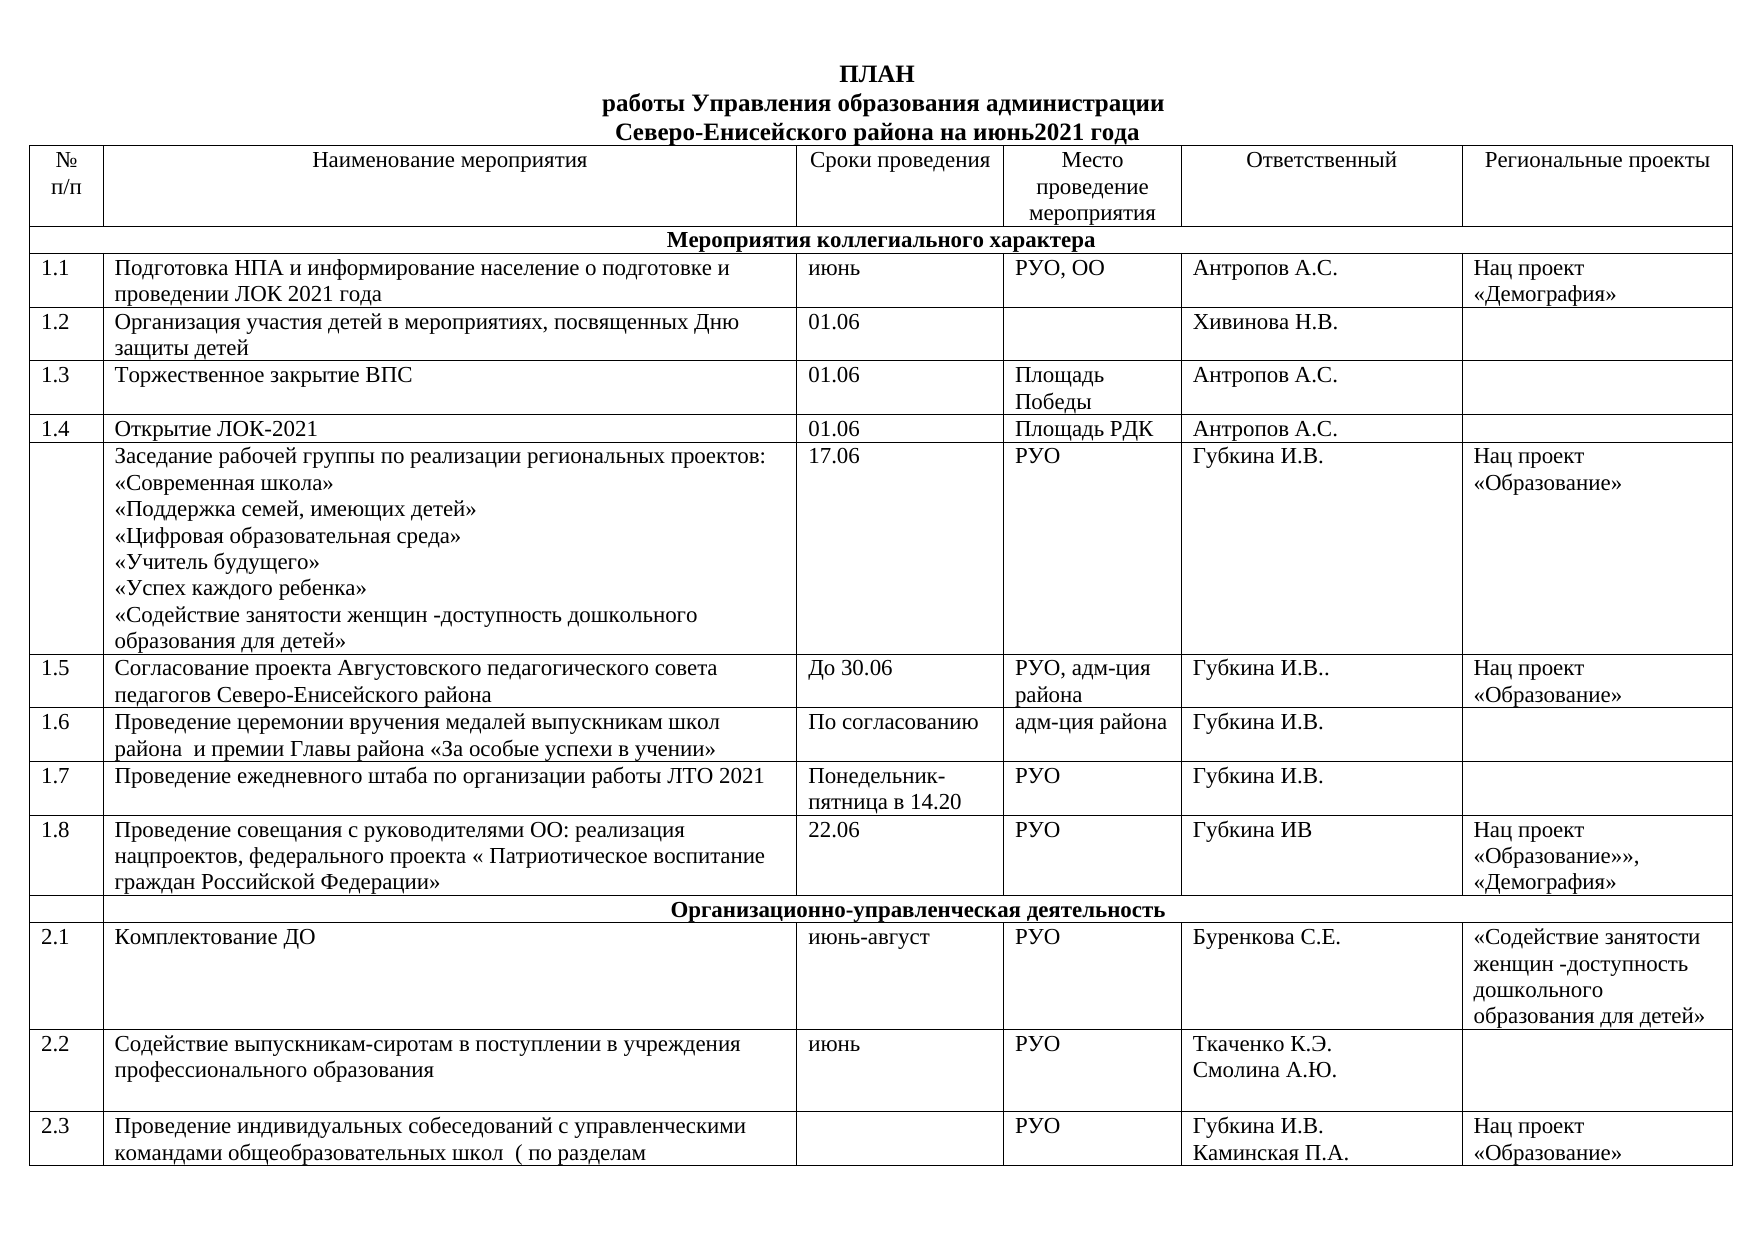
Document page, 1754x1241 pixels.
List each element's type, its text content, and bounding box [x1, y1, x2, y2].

table_cell 01.06 [797, 308, 1003, 360]
table_cell Губкина И.В.. [1182, 655, 1462, 707]
table_cell РУО, ОО [1004, 254, 1181, 307]
table_cell Организационно-управленческая деятельность [104, 896, 1732, 922]
table_cell [1463, 1030, 1732, 1111]
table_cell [797, 1112, 1003, 1165]
table_cell Заседание рабочей группы по реализации региональных проектов: «Современная школа» «Поддержка семей, имеющих детей» «Цифровая образовательная среда» «Учитель будущего» «Успех каждого ребенка» «Содействие занятости женщин -доступность дошкольного образования для детей» [104, 443, 796, 653]
table_cell [1463, 361, 1732, 414]
text Северо-Енисейского района на июнь2021 года [118, 117, 1636, 145]
table_cell июнь [797, 1030, 1003, 1111]
table_cell Площадь Победы [1004, 361, 1181, 414]
table_cell [1463, 415, 1732, 442]
table_cell июнь [797, 254, 1003, 307]
table_cell Открытие ЛОК-2021 [104, 415, 796, 442]
table_cell [30, 443, 103, 653]
table_cell 1.7 [30, 762, 103, 815]
table_cell [1004, 308, 1181, 360]
table_cell [1463, 762, 1732, 815]
table_cell Губкина И.В. [1182, 762, 1462, 815]
table_cell 1.6 [30, 708, 103, 761]
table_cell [104, 1112, 796, 1165]
table_cell РУО [1004, 1030, 1181, 1111]
table_cell По согласованию [797, 708, 1003, 761]
table_cell Проведение совещания с руководителями ОО: реализация нацпроектов, федерального проекта « Патриотическое воспитание граждан Российской Федерации» [104, 816, 796, 895]
table_cell 2.1 [30, 923, 103, 1029]
table_cell Губкина И.В. [1182, 443, 1462, 653]
table_cell 1.8 [30, 816, 103, 895]
table_cell Организация участия детей в мероприятиях, посвященных Дню защиты детей [104, 308, 796, 360]
table_header № п/п [30, 146, 103, 226]
table_cell Ткаченко К.Э. Смолина А.Ю. [1182, 1030, 1462, 1111]
table_cell Антропов А.С. [1182, 415, 1462, 442]
table_header Наименование мероприятия [104, 146, 796, 226]
table_cell РУО [1004, 762, 1181, 815]
table_cell РУО [1004, 443, 1181, 653]
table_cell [1182, 1112, 1462, 1165]
table_cell Проведение церемонии вручения медалей выпускникам школ района и премии Главы района «За особые успехи в учении» [104, 708, 796, 761]
table_cell 22.06 [797, 816, 1003, 895]
table_cell адм-ция района [1004, 708, 1181, 761]
table_cell 2.3 [30, 1112, 103, 1165]
table_cell 01.06 [797, 361, 1003, 414]
table_cell Проведение ежедневного штаба по организации работы ЛТО 2021 [104, 762, 796, 815]
table_cell РУО [1004, 923, 1181, 1029]
table_cell Комплектование ДО [104, 923, 796, 1029]
table_cell Буренкова С.Е. [1182, 923, 1462, 1029]
table_cell Подготовка НПА и информирование население о подготовке и проведении ЛОК 2021 года [104, 254, 796, 307]
table_cell Нац проект «Образование» [1463, 655, 1732, 707]
table_header Место проведение мероприятия [1004, 146, 1181, 226]
table_cell 17.06 [797, 443, 1003, 653]
table_cell Площадь РДК [1004, 415, 1181, 442]
table_cell Губкина И.В. [1182, 708, 1462, 761]
table_cell 1.4 [30, 415, 103, 442]
table_cell 1.3 [30, 361, 103, 414]
table_cell 1.1 [30, 254, 103, 307]
table_cell Мероприятия коллегиального характера [30, 227, 1732, 253]
table_cell РУО [1004, 816, 1181, 895]
table_cell «Содействие занятости женщин -доступность дошкольного образования для детей» [1463, 923, 1732, 1029]
table_header Ответственный [1182, 146, 1462, 226]
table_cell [1463, 1112, 1732, 1165]
table_cell [1463, 308, 1732, 360]
table_cell РУО [1004, 1112, 1181, 1165]
text ПЛАН [118, 59, 1636, 88]
table_cell Нац проект «Образование»», «Демография» [1463, 816, 1732, 895]
table_header Региональные проекты [1463, 146, 1732, 226]
table_cell Антропов А.С. [1182, 361, 1462, 414]
table_header Сроки проведения [797, 146, 1003, 226]
table_cell Губкина ИВ [1182, 816, 1462, 895]
table_cell июнь-август [797, 923, 1003, 1029]
table_cell 1.5 [30, 655, 103, 707]
table_cell 1.2 [30, 308, 103, 360]
table_cell Понедельник-пятница в 14.20 [797, 762, 1003, 815]
table_cell [1463, 708, 1732, 761]
table_cell Хивинова Н.В. [1182, 308, 1462, 360]
table_cell 2.2 [30, 1030, 103, 1111]
table_cell 01.06 [797, 415, 1003, 442]
table_cell [30, 896, 103, 922]
table_cell Согласование проекта Августовского педагогического совета педагогов Северо-Енисейского района [104, 655, 796, 707]
table_cell Антропов А.С. [1182, 254, 1462, 307]
table_cell До 30.06 [797, 655, 1003, 707]
table_cell РУО, адм-ция района [1004, 655, 1181, 707]
table_cell Нац проект «Образование» [1463, 443, 1732, 653]
table_cell Торжественное закрытие ВПС [104, 361, 796, 414]
table_cell Нац проект «Демография» [1463, 254, 1732, 307]
text работы Управления образования администрации [118, 88, 1636, 117]
table_cell Содействие выпускникам-сиротам в поступлении в учреждения профессионального образования [104, 1030, 796, 1111]
